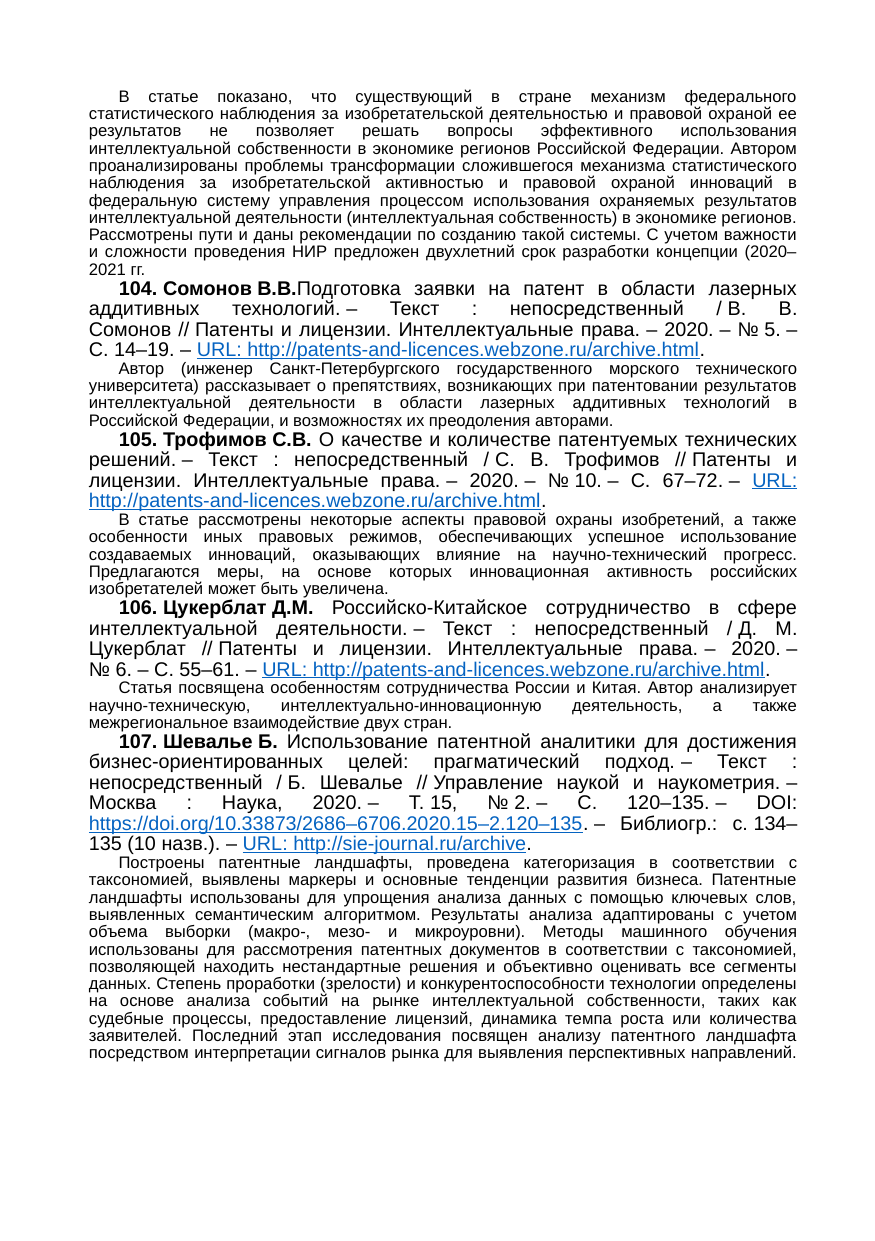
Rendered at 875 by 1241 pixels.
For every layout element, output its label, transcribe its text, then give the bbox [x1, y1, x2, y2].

text 106. Цукерблат Д.М. Российско-Китайское сотрудничество в сфере интеллектуальной деятельности. ‒ Текст : непосредственный / Д. М. Цукерблат // Патенты и лицензии. Интеллектуальные права. ‒ 2020. ‒ № 6. ‒ C. 55‒61. ‒ URL: http://patents-and-licences.webzone.ru/archive.html. [89, 598, 797, 680]
text Статья посвящена особенностям сотрудничества России и Китая. Автор анализирует научно-техническую, интеллектуально-инновационную деятельность, а также межрегиональное взаимодействие двух стран. [89, 680, 797, 732]
text 104. Сомонов В.В.Подготовка заявки на патент в области лазерных аддитивных технологий. ‒ Текст : непосредственный / В. В. Сомонов // Патенты и лицензии. Интеллектуальные права. ‒ 2020. ‒ № 5. ‒ C. 14‒19. ‒ URL: http://patents-and-licences.webzone.ru/archive.html. [89, 279, 797, 361]
text 107. Шевалье Б. Использование патентной аналитики для достижения бизнес-ориентированных целей: прагматический подход. ‒ Текст : непосредственный / Б. Шевалье // Управление наукой и наукометрия. ‒ Москва : Наука, 2020. ‒ Т. 15, № 2. ‒ C. 120‒135. ‒ DOI: https://doi.org/10.33873/2686‒6706.2020.15‒2.120‒135. ‒ Библиогр.: с. 134‒135 (10 назв.). ‒ URL: http://sie-journal.ru/archive. [89, 732, 797, 855]
text Автор (инженер Санкт-Петербургского государственного морского технического университета) рассказывает о препятствиях, возникающих при патентовании результатов интеллектуальной деятельности в области лазерных аддитивных технологий в Российской Федерации, и возможностях их преодоления авторами. [89, 361, 797, 430]
text 105. Трофимов С.В. О качестве и количестве патентуемых технических решений. ‒ Текст : непосредственный / С. В. Трофимов // Патенты и лицензии. Интеллектуальные права. ‒ 2020. ‒ № 10. ‒ C. 67‒72. ‒ URL: http://patents-and-licences.webzone.ru/archive.html. [89, 430, 797, 512]
text В статье рассмотрены некоторые аспекты правовой охраны изобретений, а также особенности иных правовых режимов, обеспечивающих успешное использование создаваемых инноваций, оказывающих влияние на научно-технический прогресс. Предлагаются меры, на основе которых инновационная активность российских изобретателей может быть увеличена. [89, 512, 797, 598]
text В статье показано, что существующий в стране механизм федерального статистического наблюдения за изобретательской деятельностью и правовой охраной ее результатов не позволяет решать вопросы эффективного использования интеллектуальной собственности в экономике регионов Российской Федерации. Автором проанализированы проблемы трансформации сложившегося механизма статистического наблюдения за изобретательской активностью и правовой охраной инноваций в федеральную систему управления процессом использования охраняемых результатов интеллектуальной деятельности (интеллектуальная собственность) в экономике регионов. Рассмотрены пути и даны рекомендации по созданию такой системы. С учетом важности и сложности проведения НИР предложен двухлетний срок разработки концепции (2020‒2021 гг. [89, 89, 797, 279]
